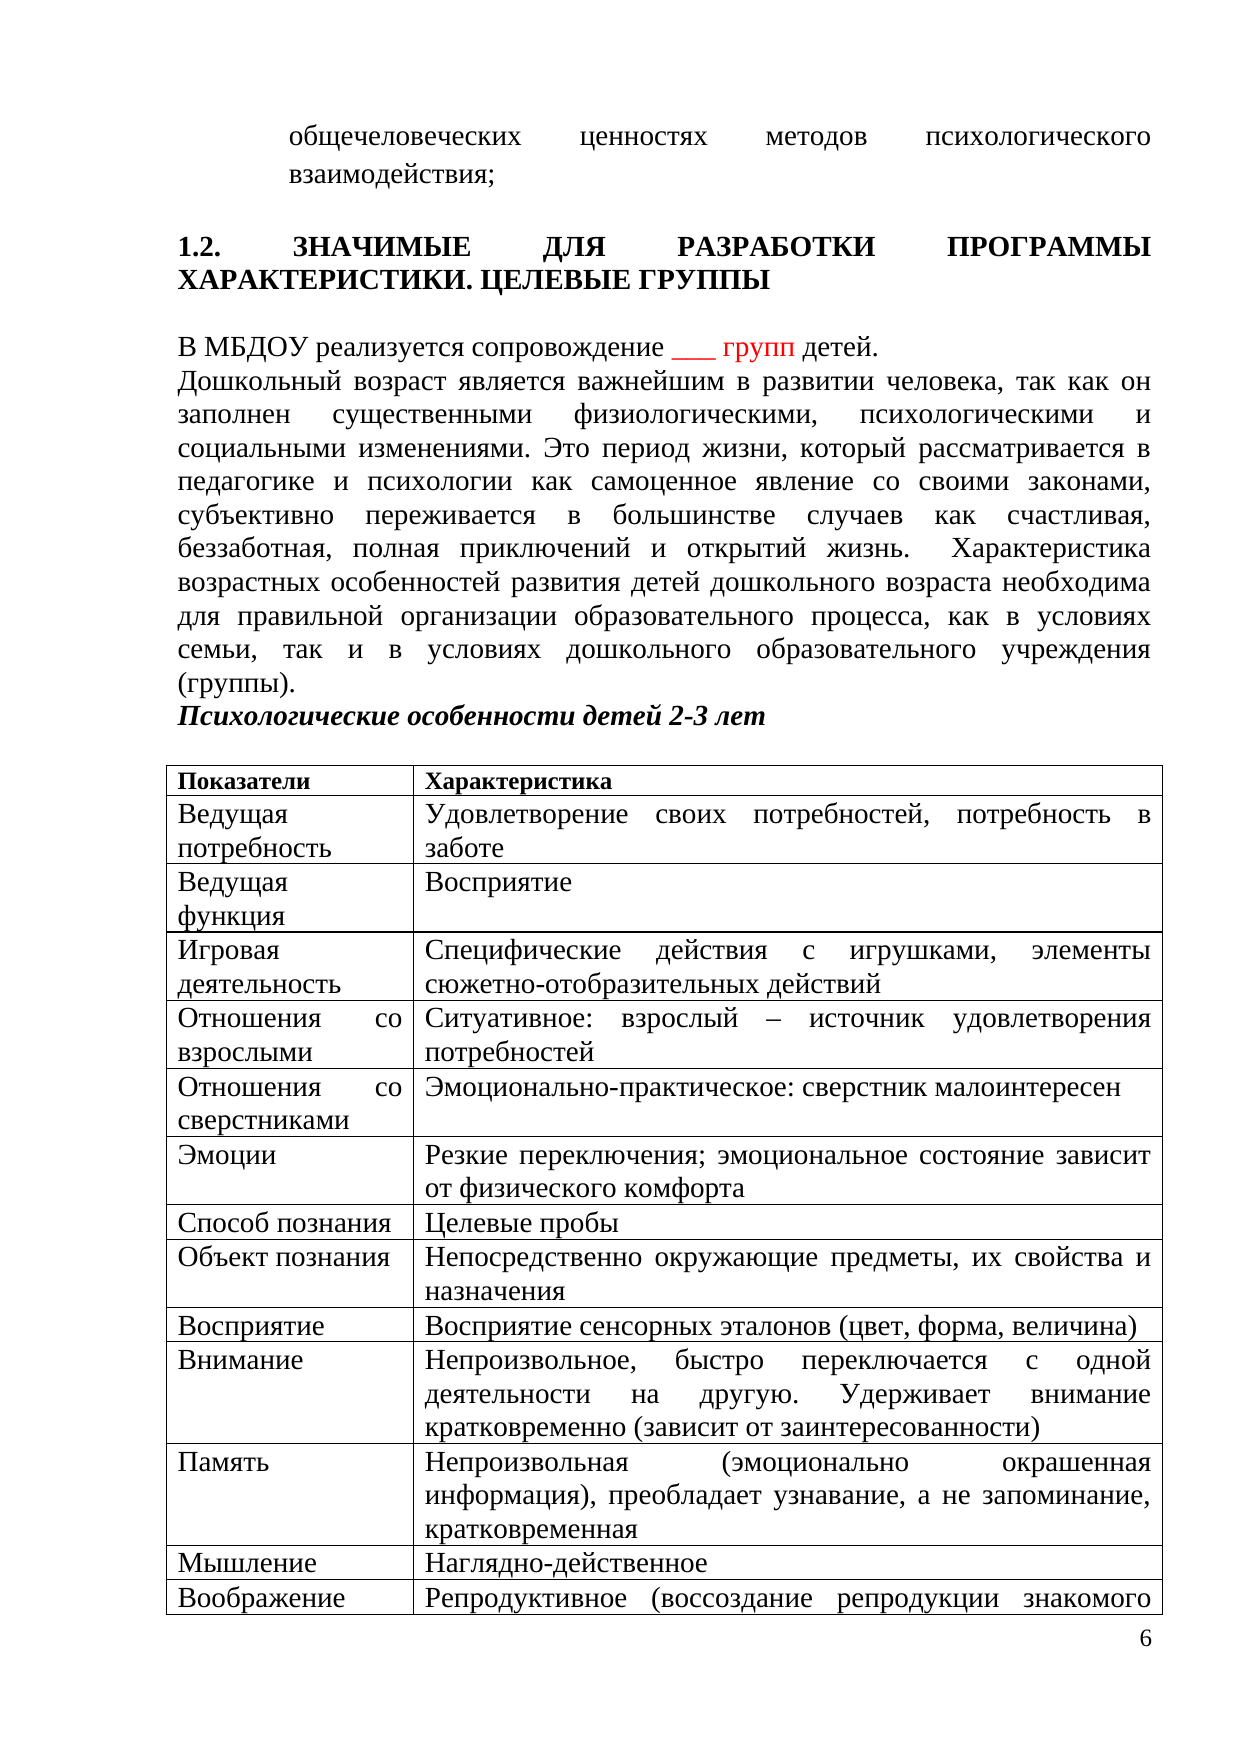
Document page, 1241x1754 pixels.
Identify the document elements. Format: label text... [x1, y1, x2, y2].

table_cell Резкие переключения; эмоциональное состояние зависит от физического комфорта [414, 1137, 1162, 1204]
text 1.2. ЗНАЧИМЫЕ ДЛЯ РАЗРАБОТКИ ПРОГРАММЫ ХАРАКТЕРИСТИКИ. ЦЕЛЕВЫЕ ГРУППЫ [177, 229, 1152, 296]
table_cell Память [167, 1444, 413, 1544]
table_cell Отношения со взрослыми [167, 1001, 413, 1068]
table_cell Восприятие [167, 1308, 413, 1341]
table_header Характеристика [414, 766, 1162, 795]
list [251, 118, 1152, 190]
text В МБДОУ реализуется сопровождение ___ групп детей. [177, 329, 1152, 363]
table_cell Непосредственно окружающие предметы, их свойства и назначения [414, 1240, 1162, 1307]
text Психологические особенности детей 2-3 лет [177, 698, 1152, 732]
table_cell Специфические действия с игрушками, элементы сюжетно-отобразительных действий [414, 933, 1162, 999]
table_cell Внимание [167, 1342, 413, 1443]
table_cell Непроизвольное, быстро переключается с одной деятельности на другую. Удерживает внимание кратковременно (зависит от заинтересованности) [414, 1342, 1162, 1443]
table_cell Объект познания [167, 1240, 413, 1307]
table_cell Игровая деятельность [167, 933, 413, 999]
table_cell Восприятие [414, 864, 1162, 931]
table_cell Ведущая потребность [167, 796, 413, 863]
table_cell Способ познания [167, 1205, 413, 1238]
table_cell Эмоционально-практическое: сверстник малоинтересен [414, 1069, 1162, 1136]
table_cell Удовлетворение своих потребностей, потребность в заботе [414, 796, 1162, 863]
table_cell Эмоции [167, 1137, 413, 1204]
table_cell Непроизвольная (эмоционально окрашенная информация), преобладает узнавание, а не запоминание, кратковременная [414, 1444, 1162, 1544]
table_cell Восприятие сенсорных эталонов (цвет, форма, величина) [414, 1308, 1162, 1341]
table_header Показатели [167, 766, 413, 795]
table_cell Мышление [167, 1546, 413, 1579]
table_cell Воображение [167, 1580, 413, 1614]
table_cell Ситуативное: взрослый – источник удовлетворения потребностей [414, 1001, 1162, 1068]
table_cell Отношения со сверстниками [167, 1069, 413, 1136]
text Дошкольный возраст является важнейшим в развитии человека, так как он заполнен существенными физиологическими, психологическими и социальными изменениями. Это период жизни, который рассматривается в педагогике и психологии как самоценное явление со своими законами, субъективно переживается в большинстве случаев как счастливая, беззаботная, полная приключений и открытий жизнь. Характеристика возрастных особенностей развития детей дошкольного возраста необходима для правильной организации образовательного процесса, как в условиях семьи, так и в условиях дошкольного образовательного учреждения (группы). [177, 363, 1152, 698]
table_cell Целевые пробы [414, 1205, 1162, 1238]
table_cell Наглядно-действенное [414, 1546, 1162, 1579]
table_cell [414, 1580, 1162, 1614]
table_cell Ведущая функция [167, 864, 413, 931]
